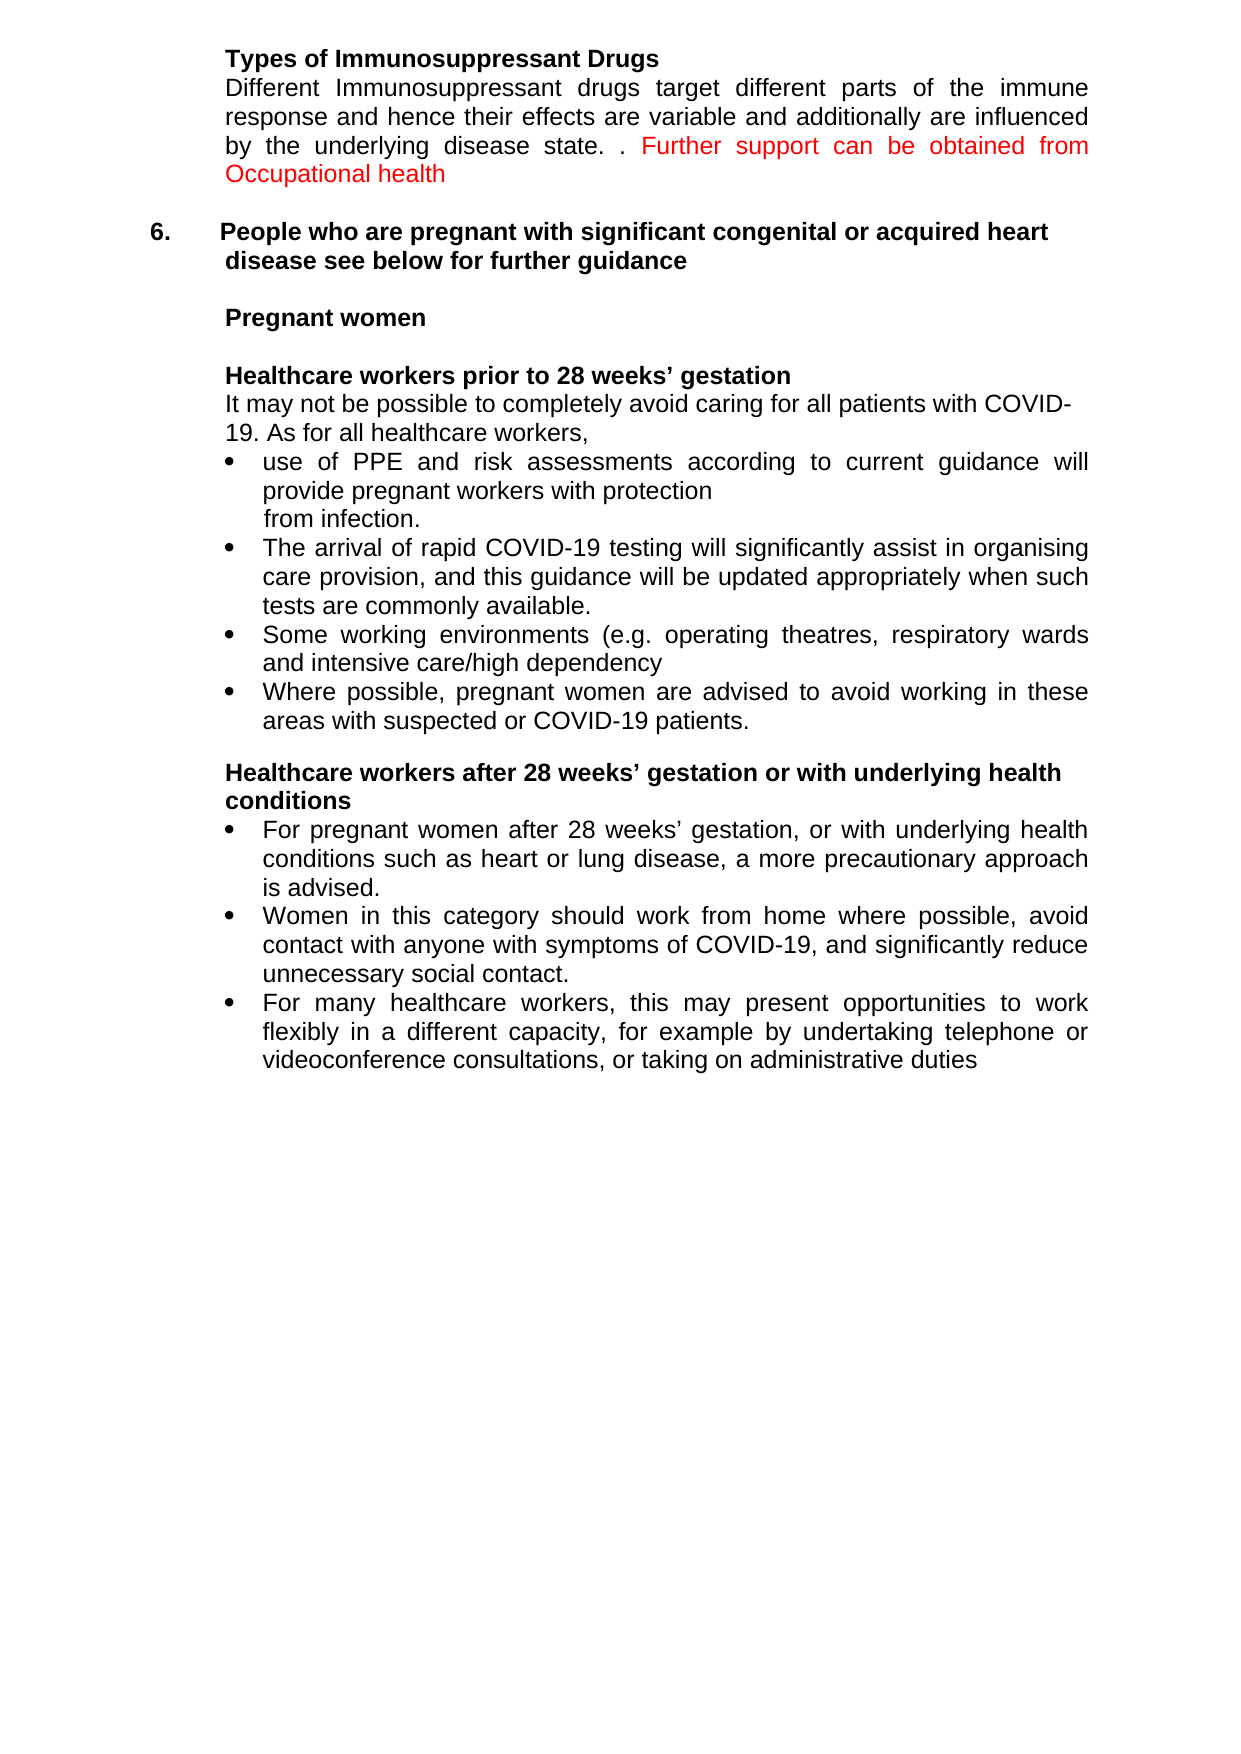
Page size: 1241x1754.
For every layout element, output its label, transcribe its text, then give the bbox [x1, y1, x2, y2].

text 6. People who are pregnant with significant congenital or acquired heart disease see below for further guidance [150, 217, 1090, 274]
text Healthcare workers after 28 weeks’ gestation or with underlying health conditions [150, 757, 1090, 815]
list For pregnant women after 28 weeks’ gestation, or with underlying health conditions such as heart or lung disease, a more precautionary approach is advised. [225, 815, 1090, 901]
list Where possible, pregnant women are advised to avoid working in these areas with suspected or COVID-19 patients. [225, 677, 1090, 735]
text Different Immunosuppressant drugs target different parts of the immune response and hence their effects are variable and additionally are influenced by the underlying disease state. . Further support can be obtained from Occupational health [150, 73, 1090, 188]
text Types of Immunosuppressant Drugs [150, 44, 1090, 73]
list The arrival of rapid COVID-19 testing will significantly assist in organising care provision, and this guidance will be updated appropriately when such tests are commonly available. [225, 533, 1090, 619]
list Some working environments (e.g. operating theatres, respiratory wards and intensive care/high dependency [225, 619, 1090, 677]
text It may not be possible to completely avoid caring for all patients with COVID-19. As for all healthcare workers, [150, 389, 1090, 447]
list Women in this category should work from home where possible, avoid contact with anyone with symptoms of COVID-19, and significantly reduce unnecessary social contact. [225, 901, 1090, 988]
text Pregnant women [150, 303, 1090, 332]
text Healthcare workers prior to 28 weeks’ gestation [150, 361, 1090, 389]
list For many healthcare workers, this may present opportunities to work flexibly in a different capacity, for example by undertaking telephone or videoconference consultations, or taking on administrative duties [225, 988, 1090, 1074]
text from infection. [187, 504, 1090, 533]
list use of PPE and risk assessments according to current guidance will provide pregnant workers with protection [225, 447, 1090, 504]
